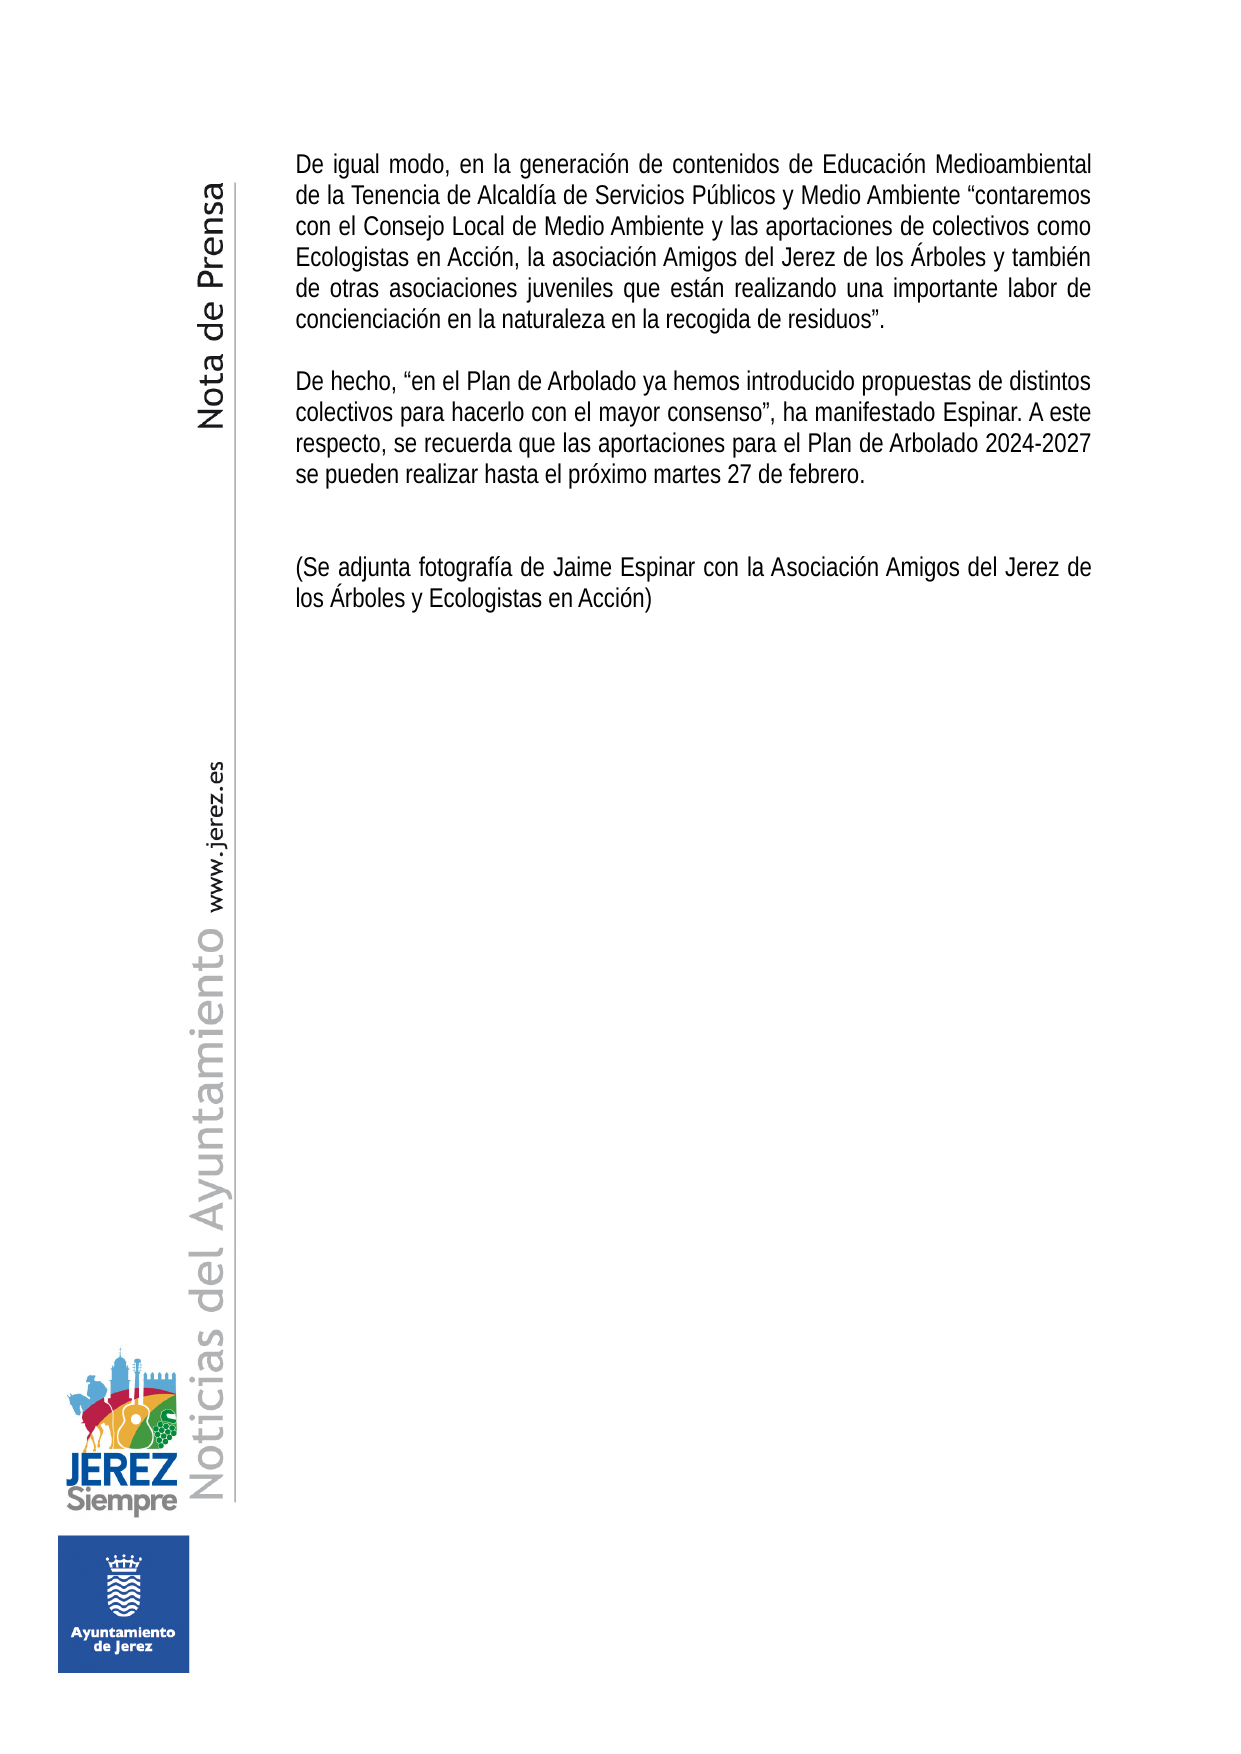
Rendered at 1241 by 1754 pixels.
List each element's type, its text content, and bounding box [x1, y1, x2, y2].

text (Se adjunta fotografía de Jaime Espinar con la Asociación Amigos del Jerez de los Árboles y Ecologistas en Acción) [295, 551, 1092, 613]
text De hecho, “en el Plan de Arbolado ya hemos introducido propuestas de distintos colectivos para hacerlo con el mayor consenso”, ha manifestado Espinar. A este respecto, se recuerda que las aportaciones para el Plan de Arbolado 2024-2027 se pueden realizar hasta el próximo martes 27 de febrero. [295, 365, 1092, 489]
picture [57, 181, 236, 1673]
text De igual modo, en la generación de contenidos de Educación Medioambiental de la Tenencia de Alcaldía de Servicios Públicos y Medio Ambiente “contaremos con el Consejo Local de Medio Ambiente y las aportaciones de colectivos como Ecologistas en Acción, la asociación Amigos del Jerez de los Árboles y también de otras asociaciones juveniles que están realizando una importante labor de concienciación en la naturaleza en la recogida de residuos”. [295, 148, 1092, 334]
